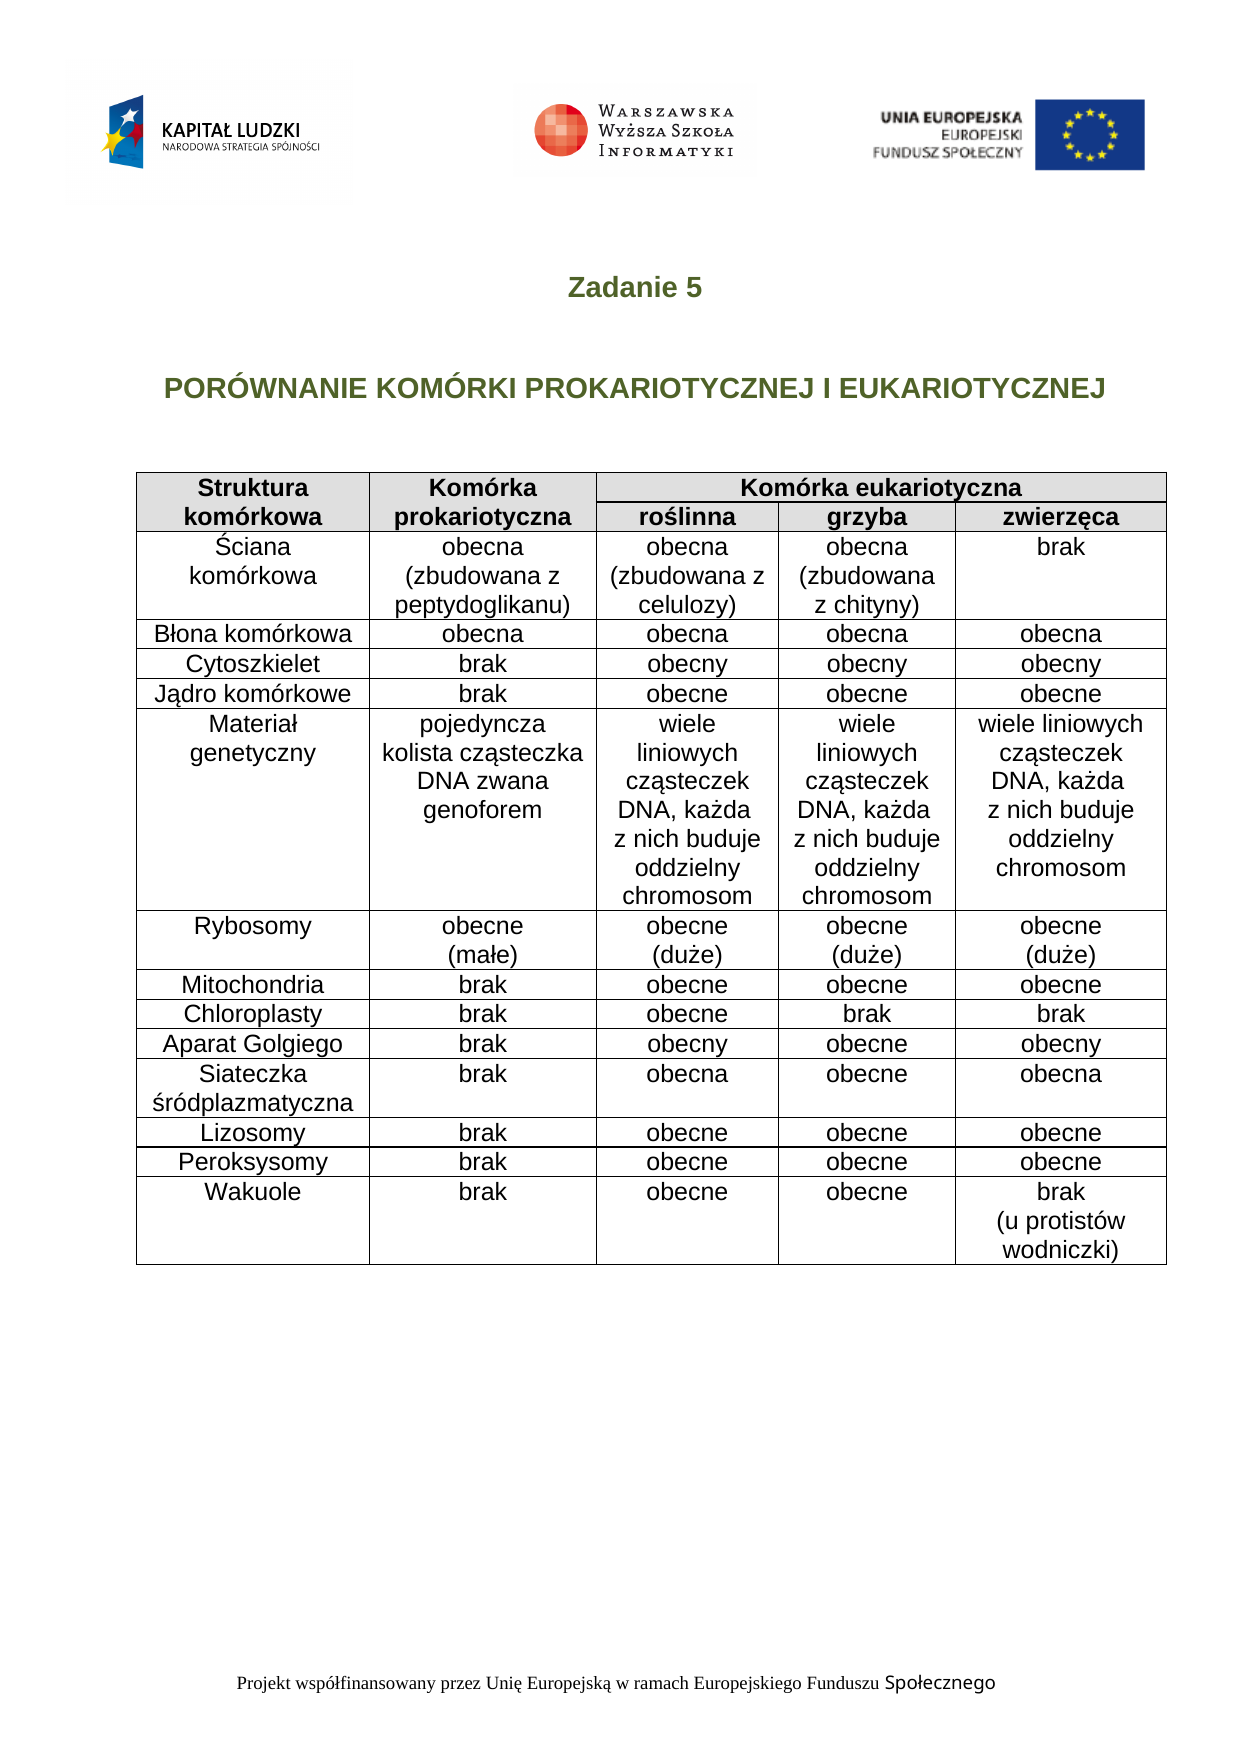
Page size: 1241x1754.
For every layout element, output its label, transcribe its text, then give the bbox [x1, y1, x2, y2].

table_cell Jądro komórkowe [137, 679, 369, 708]
table_cell obecna (zbudowana z celulozy) [597, 532, 778, 618]
table_cell brak [370, 970, 596, 998]
table_cell obecne (duże) [956, 911, 1166, 969]
table_cell obecne [597, 1118, 778, 1146]
table_cell brak [956, 532, 1166, 618]
table_cell Aparat Golgiego [137, 1029, 369, 1058]
table_cell wiele liniowych cząsteczek DNA, każda z nich buduje oddzielny chromosom [597, 709, 778, 910]
table_cell brak [370, 1148, 596, 1176]
table_cell obecne [956, 1118, 1166, 1146]
table_cell roślinna [597, 503, 778, 531]
table_cell obecne [597, 1177, 778, 1263]
table_cell obecne (małe) [370, 911, 596, 969]
text Zadanie 5 [148, 270, 1122, 304]
table_cell Ściana komórkowa [137, 532, 369, 618]
table_cell obecne (duże) [597, 911, 778, 969]
table_cell obecne [956, 970, 1166, 998]
table_cell obecne (duże) [779, 911, 955, 969]
table_cell Cytoszkielet [137, 649, 369, 678]
table_cell brak [370, 1059, 596, 1117]
table_cell Rybosomy [137, 911, 369, 969]
table_cell brak [370, 1000, 596, 1028]
table_cell obecne [597, 679, 778, 708]
table_cell Peroksysomy [137, 1148, 369, 1176]
table_cell brak [370, 1118, 596, 1146]
table_cell Błona komórkowa [137, 620, 369, 648]
table_header Struktura komórkowa [137, 473, 369, 531]
table_cell brak [370, 1177, 596, 1263]
table_header Komórka prokariotyczna [370, 473, 596, 531]
table_cell obecne [779, 1148, 955, 1176]
table_cell brak [956, 1000, 1166, 1028]
table_cell obecne [956, 679, 1166, 708]
table_cell zwierzęca [956, 503, 1166, 531]
table_cell Lizosomy [137, 1118, 369, 1146]
table_cell grzyba [779, 503, 955, 531]
table_cell obecna [597, 1059, 778, 1117]
table_cell brak (u protistów wodniczki) [956, 1177, 1166, 1263]
table_cell obecne [779, 1059, 955, 1117]
table_cell obecne [779, 970, 955, 998]
table_header Komórka eukariotyczna [597, 473, 1166, 501]
table_cell obecna [597, 620, 778, 648]
picture [513, 83, 758, 177]
table_cell Siateczka śródplazmatyczna [137, 1059, 369, 1117]
table_cell obecny [597, 649, 778, 678]
table_cell obecny [956, 1029, 1166, 1058]
table_cell Mitochondria [137, 970, 369, 998]
table_cell obecna [956, 1059, 1166, 1117]
table_cell pojedyncza kolista cząsteczka DNA zwana genoforem [370, 709, 596, 910]
table_cell obecne [779, 1177, 955, 1263]
table_cell obecne [597, 1000, 778, 1028]
picture [65, 59, 354, 205]
text PORÓWNANIE KOMÓRKI PROKARIOTYCZNEJ I EUKARIOTYCZNEJ [148, 371, 1122, 404]
table_cell wiele liniowych cząsteczek DNA, każda z nich buduje oddzielny chromosom [956, 709, 1166, 910]
table_cell obecne [956, 1148, 1166, 1176]
table_cell obecna [370, 620, 596, 648]
table_cell obecne [779, 679, 955, 708]
table_cell obecne [779, 1118, 955, 1146]
table_cell obecny [956, 649, 1166, 678]
table_cell obecne [597, 970, 778, 998]
table_cell Wakuole [137, 1177, 369, 1263]
table_cell Chloroplasty [137, 1000, 369, 1028]
table_cell obecna (zbudowana z peptydoglikanu) [370, 532, 596, 618]
table_cell obecna [956, 620, 1166, 648]
table_cell brak [370, 1029, 596, 1058]
table_cell obecne [779, 1029, 955, 1058]
table_cell obecny [597, 1029, 778, 1058]
table_cell obecne [597, 1148, 778, 1176]
table_cell wiele liniowych cząsteczek DNA, każda z nich buduje oddzielny chromosom [779, 709, 955, 910]
table_cell obecny [779, 649, 955, 678]
table_cell brak [370, 679, 596, 708]
table_cell obecna (zbudowana z chityny) [779, 532, 955, 618]
table_cell Materiał genetyczny [137, 709, 369, 910]
table_cell obecna [779, 620, 955, 648]
table_cell brak [779, 1000, 955, 1028]
table_cell brak [370, 649, 596, 678]
